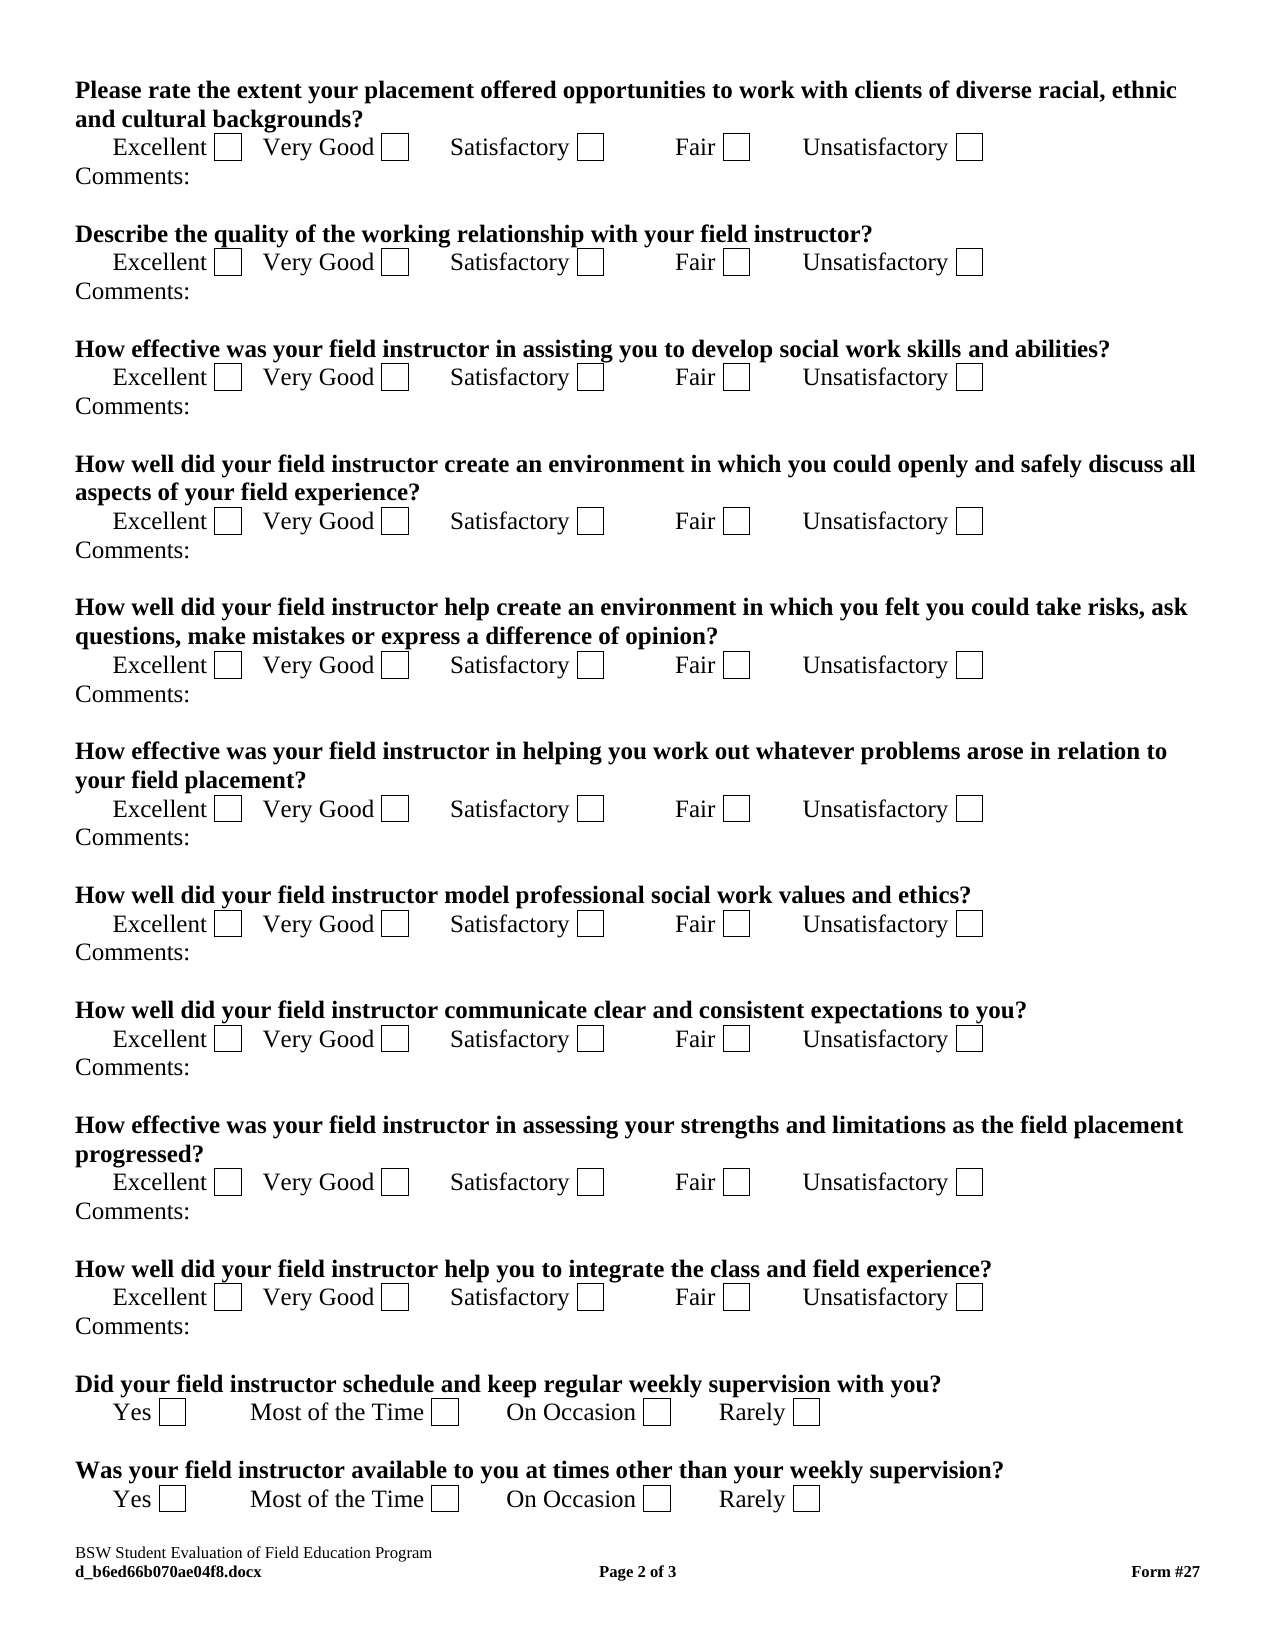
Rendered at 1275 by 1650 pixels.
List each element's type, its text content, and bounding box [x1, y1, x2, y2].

subtitle Excellent Very Good Satisfactory Fair Unsatisfactory [112, 909, 1200, 937]
subtitle Excellent Very Good Satisfactory Fair Unsatisfactory [112, 362, 1200, 391]
subtitle Excellent Very Good Satisfactory Fair Unsatisfactory [112, 1167, 1200, 1196]
subtitle Excellent Very Good Satisfactory Fair Unsatisfactory [112, 1282, 1200, 1311]
text How well did your field instructor help create an environment in which you felt you could take risks, ask questions, make mistakes or express a difference of opinion? [75, 592, 1200, 650]
subtitle Excellent Very Good Satisfactory Fair Unsatisfactory [112, 132, 1200, 161]
subtitle Excellent Very Good Satisfactory Fair Unsatisfactory [112, 247, 1200, 276]
text Comments: [75, 535, 1200, 564]
text Please rate the extent your placement offered opportunities to work with clients of diverse racial, ethnic and cultural backgrounds? [75, 75, 1200, 132]
subtitle Excellent Very Good Satisfactory Fair Unsatisfactory [112, 650, 1200, 679]
text How effective was your field instructor in assisting you to develop social work skills and abilities? [75, 334, 1200, 362]
text Comments: [75, 1311, 1200, 1340]
subtitle Excellent Very Good Satisfactory Fair Unsatisfactory [112, 794, 1200, 822]
subtitle Yes Most of the Time On Occasion Rarely [112, 1397, 1200, 1426]
text Comments: [75, 1052, 1200, 1081]
subtitle Excellent Very Good Satisfactory Fair Unsatisfactory [112, 506, 1200, 535]
text How effective was your field instructor in assessing your strengths and limitations as the field placement progressed? [75, 1110, 1200, 1167]
subtitle Yes Most of the Time On Occasion Rarely [112, 1484, 1200, 1512]
text Comments: [75, 822, 1200, 851]
text Comments: [75, 391, 1200, 420]
text Comments: [75, 1196, 1200, 1225]
text Comments: [75, 161, 1200, 190]
text Was your field instructor available to you at times other than your weekly supervision? [75, 1455, 1200, 1484]
text Comments: [75, 937, 1200, 966]
text Comments: [75, 679, 1200, 707]
text How well did your field instructor communicate clear and consistent expectations to you? [75, 995, 1200, 1024]
text How well did your field instructor help you to integrate the class and field experience? [75, 1254, 1200, 1282]
text Did your field instructor schedule and keep regular weekly supervision with you? [75, 1369, 1200, 1397]
subtitle Excellent Very Good Satisfactory Fair Unsatisfactory [112, 1024, 1200, 1052]
text Describe the quality of the working relationship with your field instructor? [75, 219, 1200, 247]
text How well did your field instructor model professional social work values and ethics? [75, 880, 1200, 909]
text Comments: [75, 276, 1200, 305]
text How well did your field instructor create an environment in which you could openly and safely discuss all aspects of your field experience? [75, 449, 1200, 506]
text How effective was your field instructor in helping you work out whatever problems arose in relation to your field placement? [75, 736, 1200, 794]
